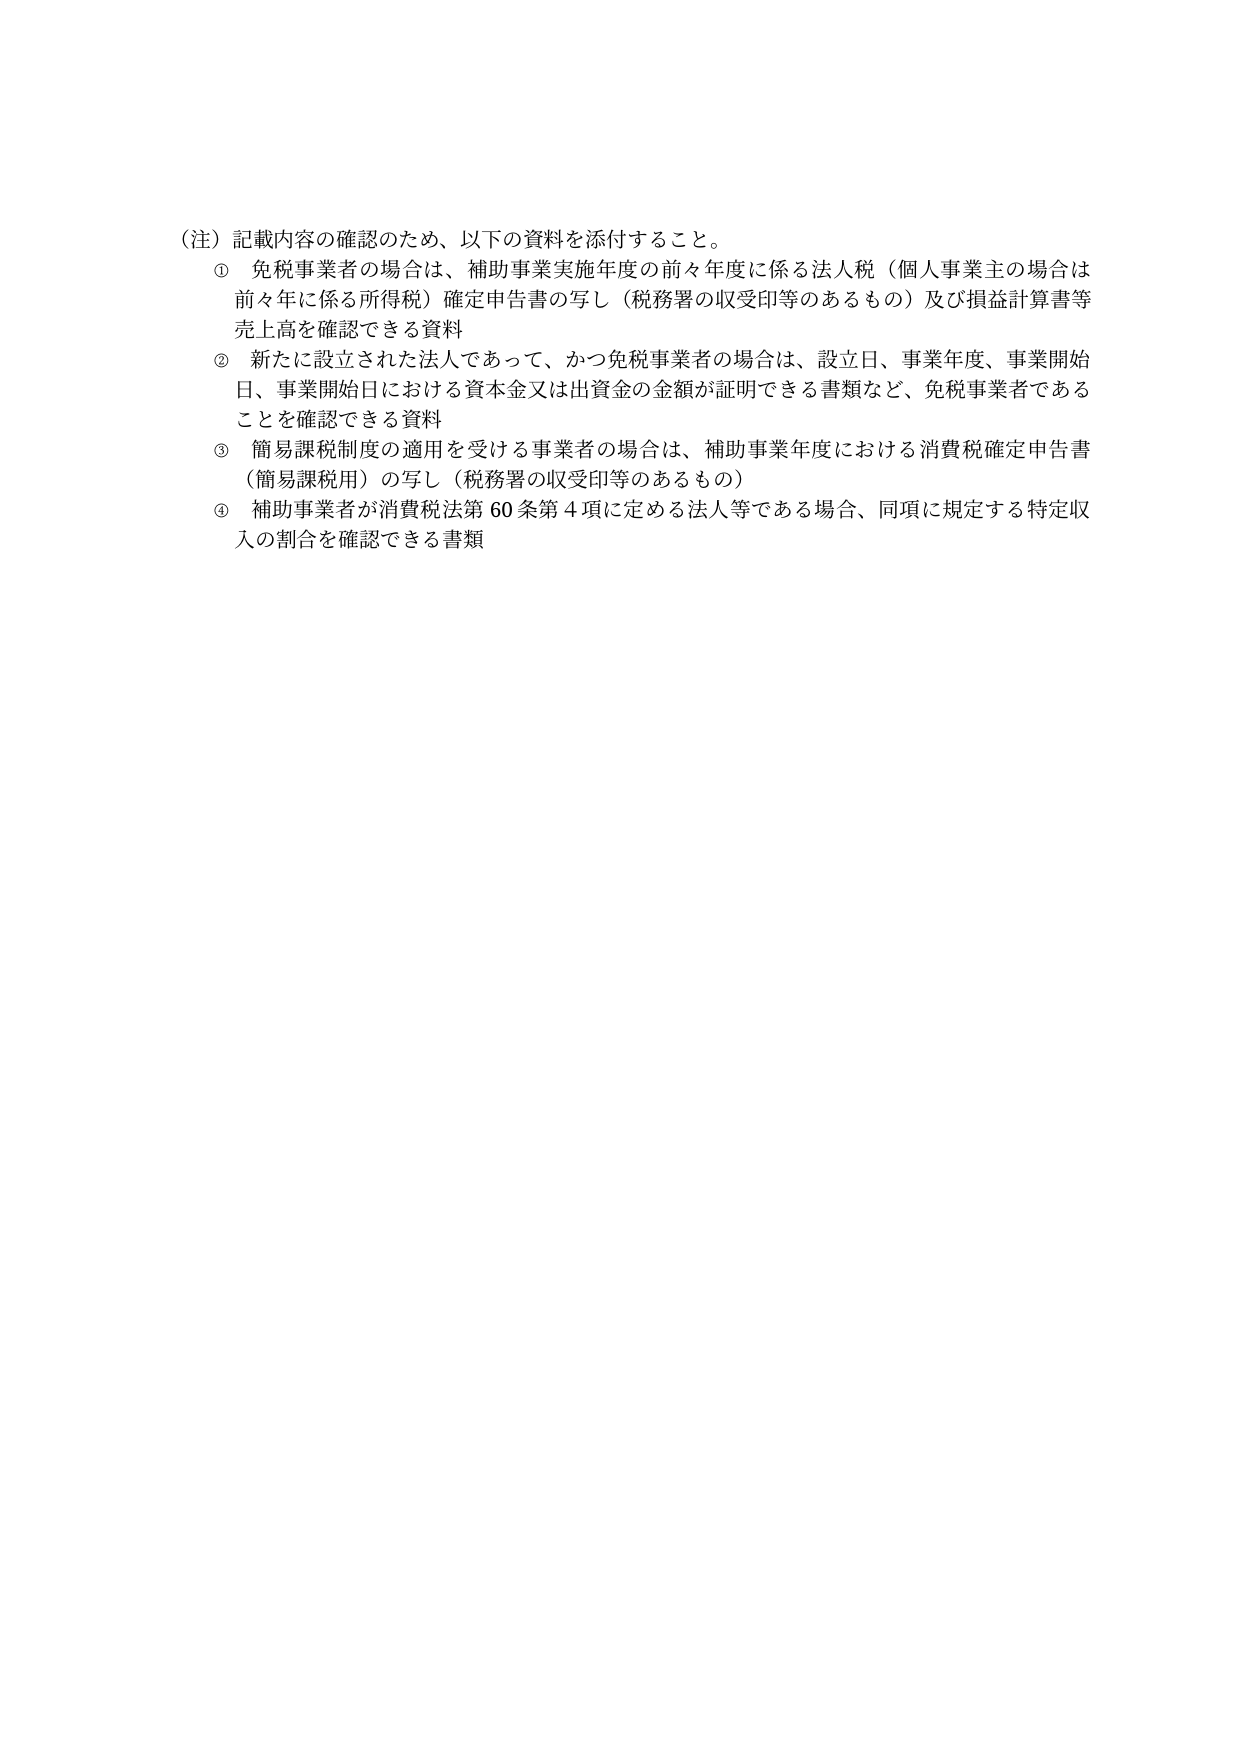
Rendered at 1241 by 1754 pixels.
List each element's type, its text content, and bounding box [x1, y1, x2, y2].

text ④ 補助事業者が消費税法第60条第４項に定める法人等である場合、同項に規定する特定収入の割合を確認できる書類 [213, 493, 1092, 553]
text （注）記載内容の確認のため、以下の資料を添付すること。 [169, 224, 1092, 254]
text ② 新たに設立された法人であって、かつ免税事業者の場合は、設立日、事業年度、事業開始日、事業開始日における資本金又は出資金の金額が証明できる書類など、免税事業者であることを確認できる資料 [213, 344, 1092, 433]
text ③ 簡易課税制度の適用を受ける事業者の場合は、補助事業年度における消費税確定申告書（簡易課税用）の写し（税務署の収受印等のあるもの） [213, 433, 1092, 493]
text ① 免税事業者の場合は、補助事業実施年度の前々年度に係る法人税（個人事業主の場合は前々年に係る所得税）確定申告書の写し（税務署の収受印等のあるもの）及び損益計算書等、売上高を確認できる資料 [213, 254, 1092, 344]
